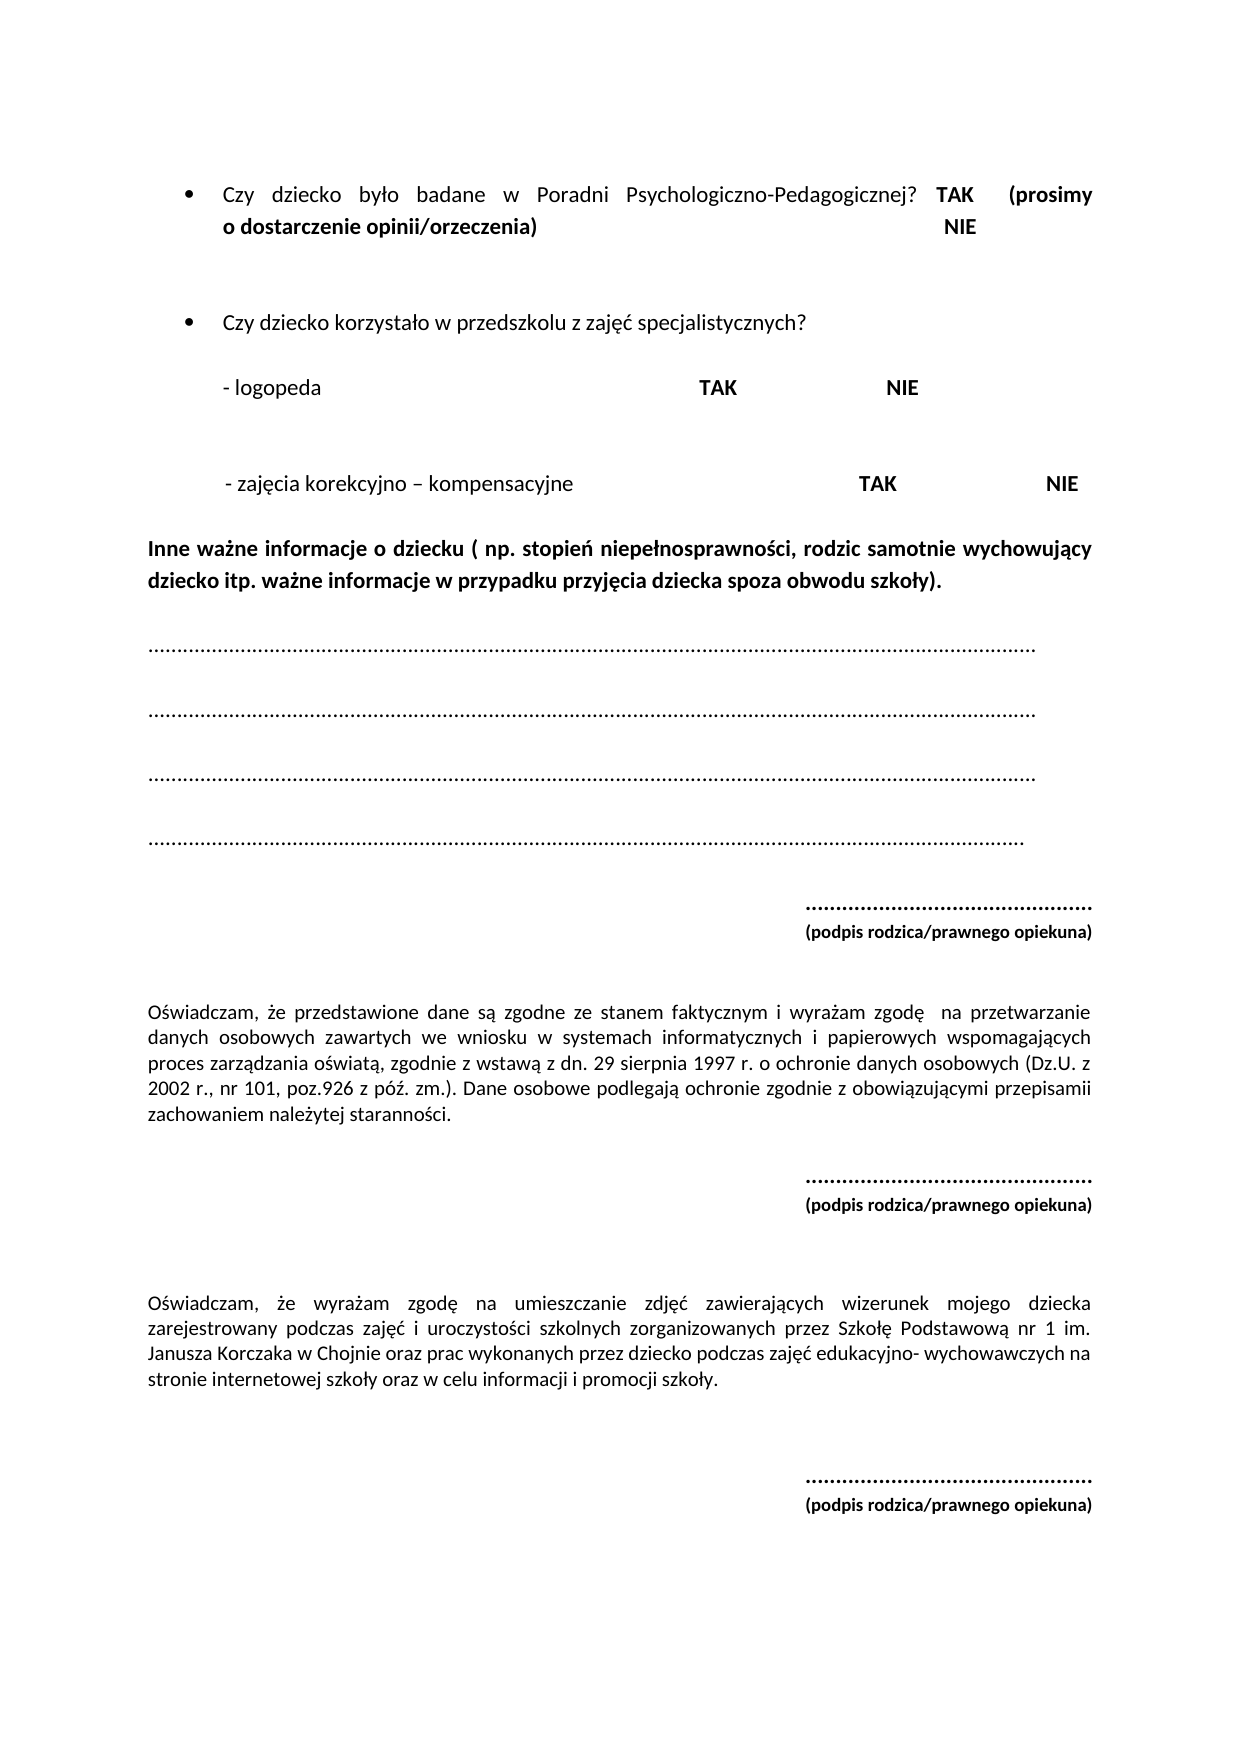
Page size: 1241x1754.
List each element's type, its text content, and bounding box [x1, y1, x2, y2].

list - logopeda TAK NIE [223, 373, 1093, 401]
text Inne ważne informacje o dziecku ( np. stopień niepełnosprawności, rodzic samotnie wychowujący dziecko itp. ważne informacje w przypadku przyjęcia dziecka spoza obwodu szkoły). [148, 534, 1093, 594]
text .......................................................................................................................................................... [148, 630, 1093, 658]
text ............................................... [148, 888, 1093, 916]
text ............................................... [148, 1161, 1093, 1189]
text .......................................................................................................................................................... [148, 759, 1093, 787]
text ............................................... [148, 1461, 1093, 1489]
text .......................................................................................................................................................... [148, 695, 1093, 723]
list Czy dziecko było badane w Poradni Psychologiczno-Pedagogicznej? TAK (prosimy o dostarczenie opinii/orzeczenia) NIE [185, 180, 1093, 240]
text Oświadczam, że wyrażam zgodę na umieszczanie zdjęć zawierających wizerunek mojego dziecka zarejestrowany podczas zajęć i uroczystości szkolnych zorganizowanych przez Szkołę Podstawową nr 1 im. Janusza Korczaka w Chojnie oraz prac wykonanych przez dziecko podczas zajęć edukacyjno- wychowawczych na stronie internetowej szkoły oraz w celu informacji i promocji szkoły. [148, 1290, 1093, 1391]
text ........................................................................................................................................................ [148, 823, 1093, 852]
text (podpis rodzica/prawnego opiekuna) [148, 1494, 1093, 1517]
text - zajęcia korekcyjno – kompensacyjne TAK NIE [148, 469, 1093, 497]
text Oświadczam, że przedstawione dane są zgodne ze stanem faktycznym i wyrażam zgodę na przetwarzanie danych osobowych zawartych we wniosku w systemach informatycznych i papierowych wspomagających proces zarządzania oświatą, zgodnie z wstawą z dn. 29 sierpnia 1997 r. o ochronie danych osobowych (Dz.U. z 2002 r., nr 101, poz.926 z póź. zm.). Dane osobowe podlegają ochronie zgodnie z obowiązującymi przepisamii zachowaniem należytej staranności. [148, 999, 1093, 1126]
text (podpis rodzica/prawnego opiekuna) [148, 1193, 1093, 1216]
text (podpis rodzica/prawnego opiekuna) [148, 920, 1093, 943]
list Czy dziecko korzystało w przedszkolu z zajęć specjalistycznych? [185, 308, 1093, 337]
